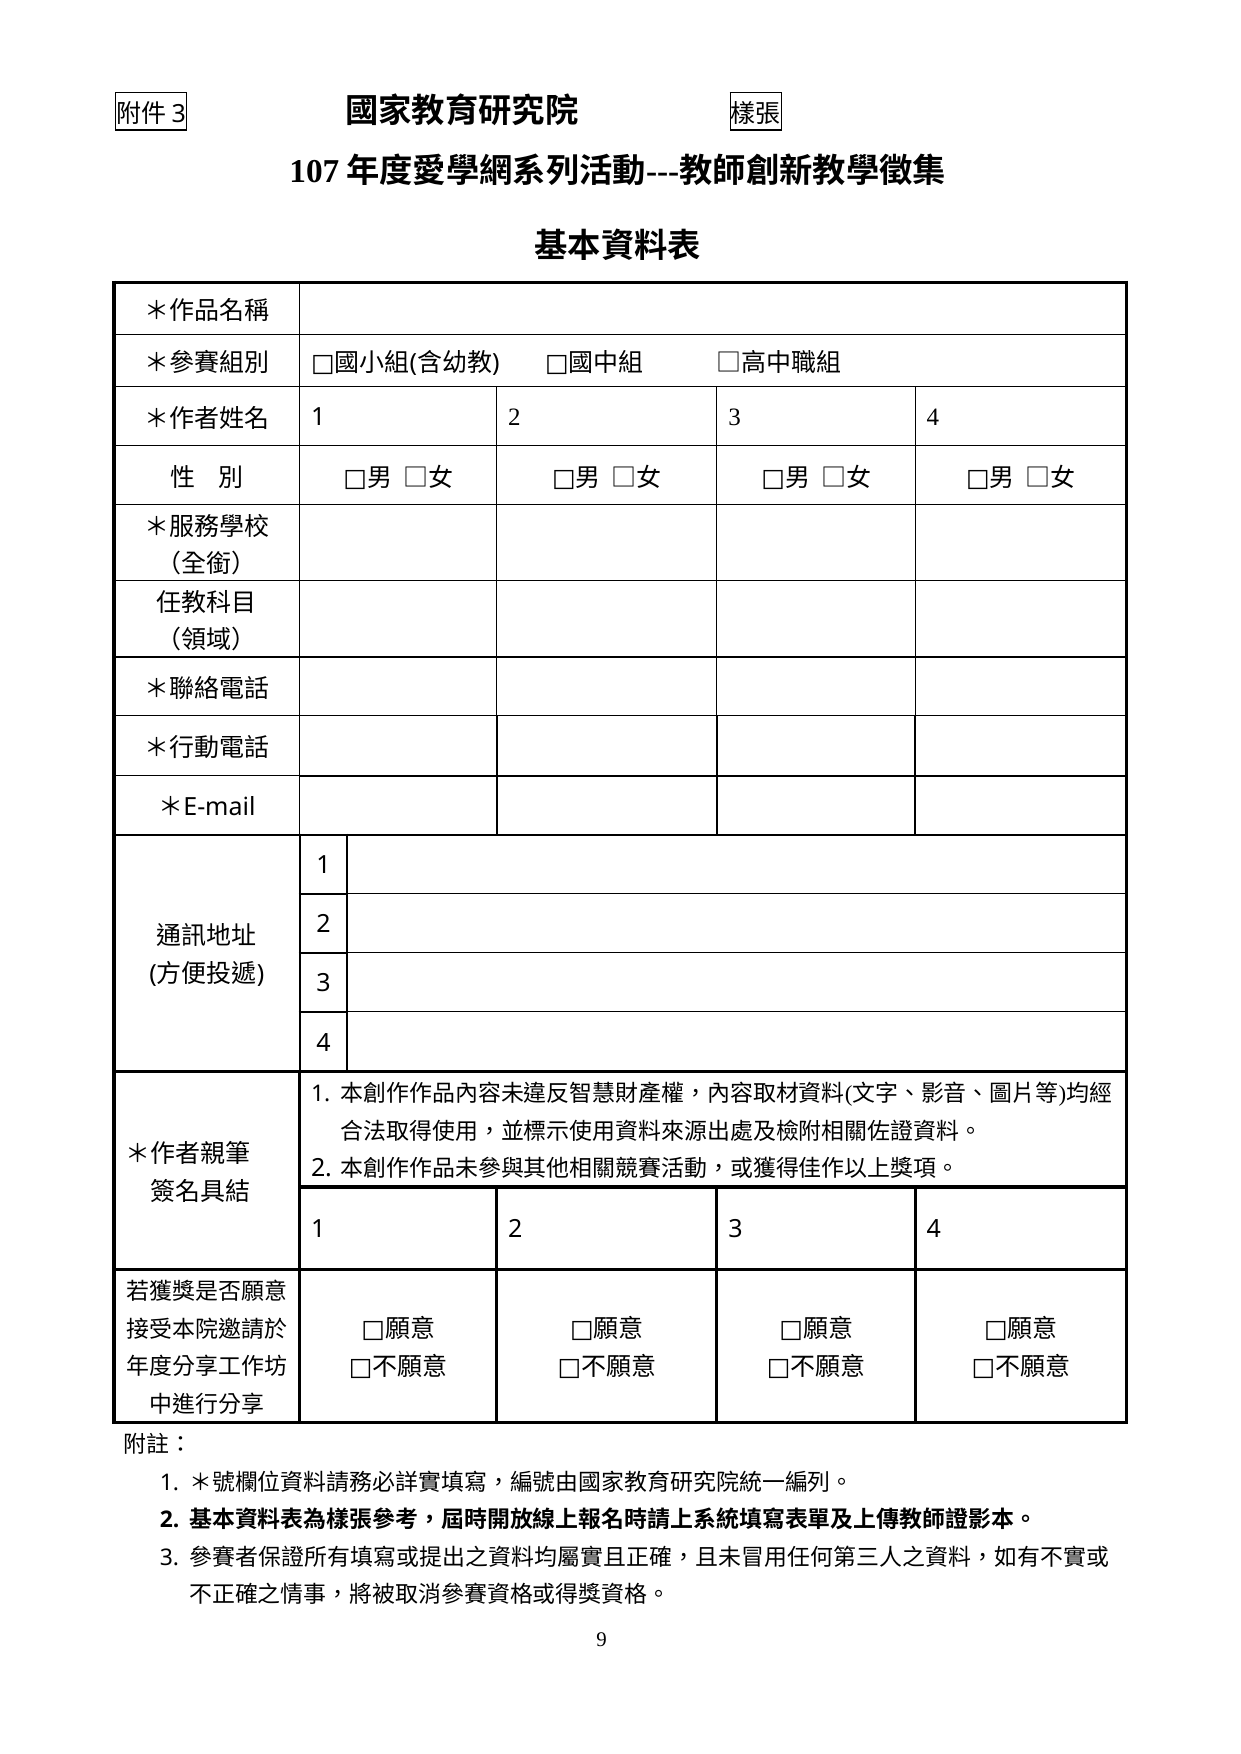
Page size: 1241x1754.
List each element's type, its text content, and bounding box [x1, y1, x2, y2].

table_cell ＊作者姓名 [116, 387, 299, 445]
table_header ＊作品名稱 [116, 284, 299, 334]
table_cell 3 [717, 387, 915, 445]
table_cell □願意 □不願意 [917, 1271, 1125, 1421]
table_cell [717, 658, 915, 715]
table_header [300, 284, 1125, 334]
table_cell [300, 658, 496, 715]
text 基本資料表 [111, 206, 1123, 281]
table_cell □男 □女 [916, 446, 1125, 504]
table_cell [498, 716, 716, 774]
table_cell 1 [301, 836, 346, 893]
table_cell □男 □女 [717, 446, 915, 504]
table_cell 4 [917, 1189, 1125, 1268]
table_cell 本創作作品內容未違反智慧財產權，內容取材資料(文字、影音、圖片等)均經合法取得使用，並標示使用資料來源出處及檢附相關佐證資料。 本創作作品未參與其他相關競賽活動，或獲得佳作以上獎項。 [301, 1073, 1125, 1185]
table_cell ＊行動電話 [116, 716, 299, 774]
table_cell [348, 953, 1125, 1011]
table_cell □男 □女 [497, 446, 716, 504]
table_cell [916, 505, 1125, 580]
table_cell 4 [916, 387, 1125, 445]
table_cell [348, 1012, 1125, 1070]
table_cell [498, 777, 716, 833]
table_cell 4 [301, 1013, 346, 1070]
table_cell 3 [301, 954, 346, 1011]
table_cell [916, 716, 1125, 774]
table_cell □國小組(含幼教) □國中組 □高中職組 [300, 335, 1125, 386]
table_cell ＊E-mail [116, 776, 299, 833]
table_cell [916, 658, 1125, 715]
text 107年度愛學網系列活動---教師創新教學徵集 [111, 131, 1123, 206]
table_cell [916, 777, 1125, 833]
table_cell 1 [301, 1189, 495, 1268]
table_cell [497, 658, 716, 715]
table_cell 通訊地址 (方便投遞) [116, 836, 299, 1070]
table_cell [916, 581, 1125, 656]
table_cell 2 [301, 895, 346, 952]
table_cell □願意 □不願意 [718, 1271, 914, 1421]
table_cell 任教科目 （領域） [116, 581, 299, 656]
table_cell [718, 777, 914, 833]
table_cell [718, 716, 914, 774]
table_cell 1 [300, 387, 496, 445]
text 附註： [124, 1424, 1110, 1461]
table_cell [717, 581, 915, 656]
table_cell 2 [497, 387, 716, 445]
table_cell [300, 581, 496, 656]
table_cell [300, 716, 496, 774]
table_cell ＊服務學校 （全銜） [116, 505, 299, 580]
table_cell [497, 505, 716, 580]
table_cell [348, 894, 1125, 952]
table_cell 2 [498, 1189, 715, 1268]
table_cell 性 別 [116, 446, 299, 504]
list 附件3 國家教育研究院 樣張 [115, 89, 1110, 131]
table_cell [300, 777, 496, 833]
table_cell 3 [718, 1189, 914, 1268]
table_cell [497, 581, 716, 656]
table_cell □願意 □不願意 [498, 1271, 715, 1421]
table_cell 若獲獎是否願意接受本院邀請於年度分享工作坊中進行分享 [116, 1271, 298, 1421]
table_cell [348, 836, 1125, 893]
table_cell □願意 □不願意 [301, 1271, 495, 1421]
table_cell [717, 505, 915, 580]
list 參賽者保證所有填寫或提出之資料均屬實且正確，且未冒用任何第三人之資料，如有不實或不正確之情事，將被取消參賽資格或得獎資格。 [159, 1536, 1110, 1611]
table_cell [300, 505, 496, 580]
table_cell ＊聯絡電話 [116, 658, 299, 715]
list ＊號欄位資料請務必詳實填寫，編號由國家教育研究院統一編列。 [159, 1461, 1110, 1499]
list 基本資料表為樣張參考，屆時開放線上報名時請上系統填寫表單及上傳教師證影本。 [159, 1499, 1110, 1536]
table_cell ＊作者親筆 簽名具結 [116, 1073, 298, 1268]
table_cell □男 □女 [300, 446, 496, 504]
table_cell ＊參賽組別 [116, 335, 299, 386]
